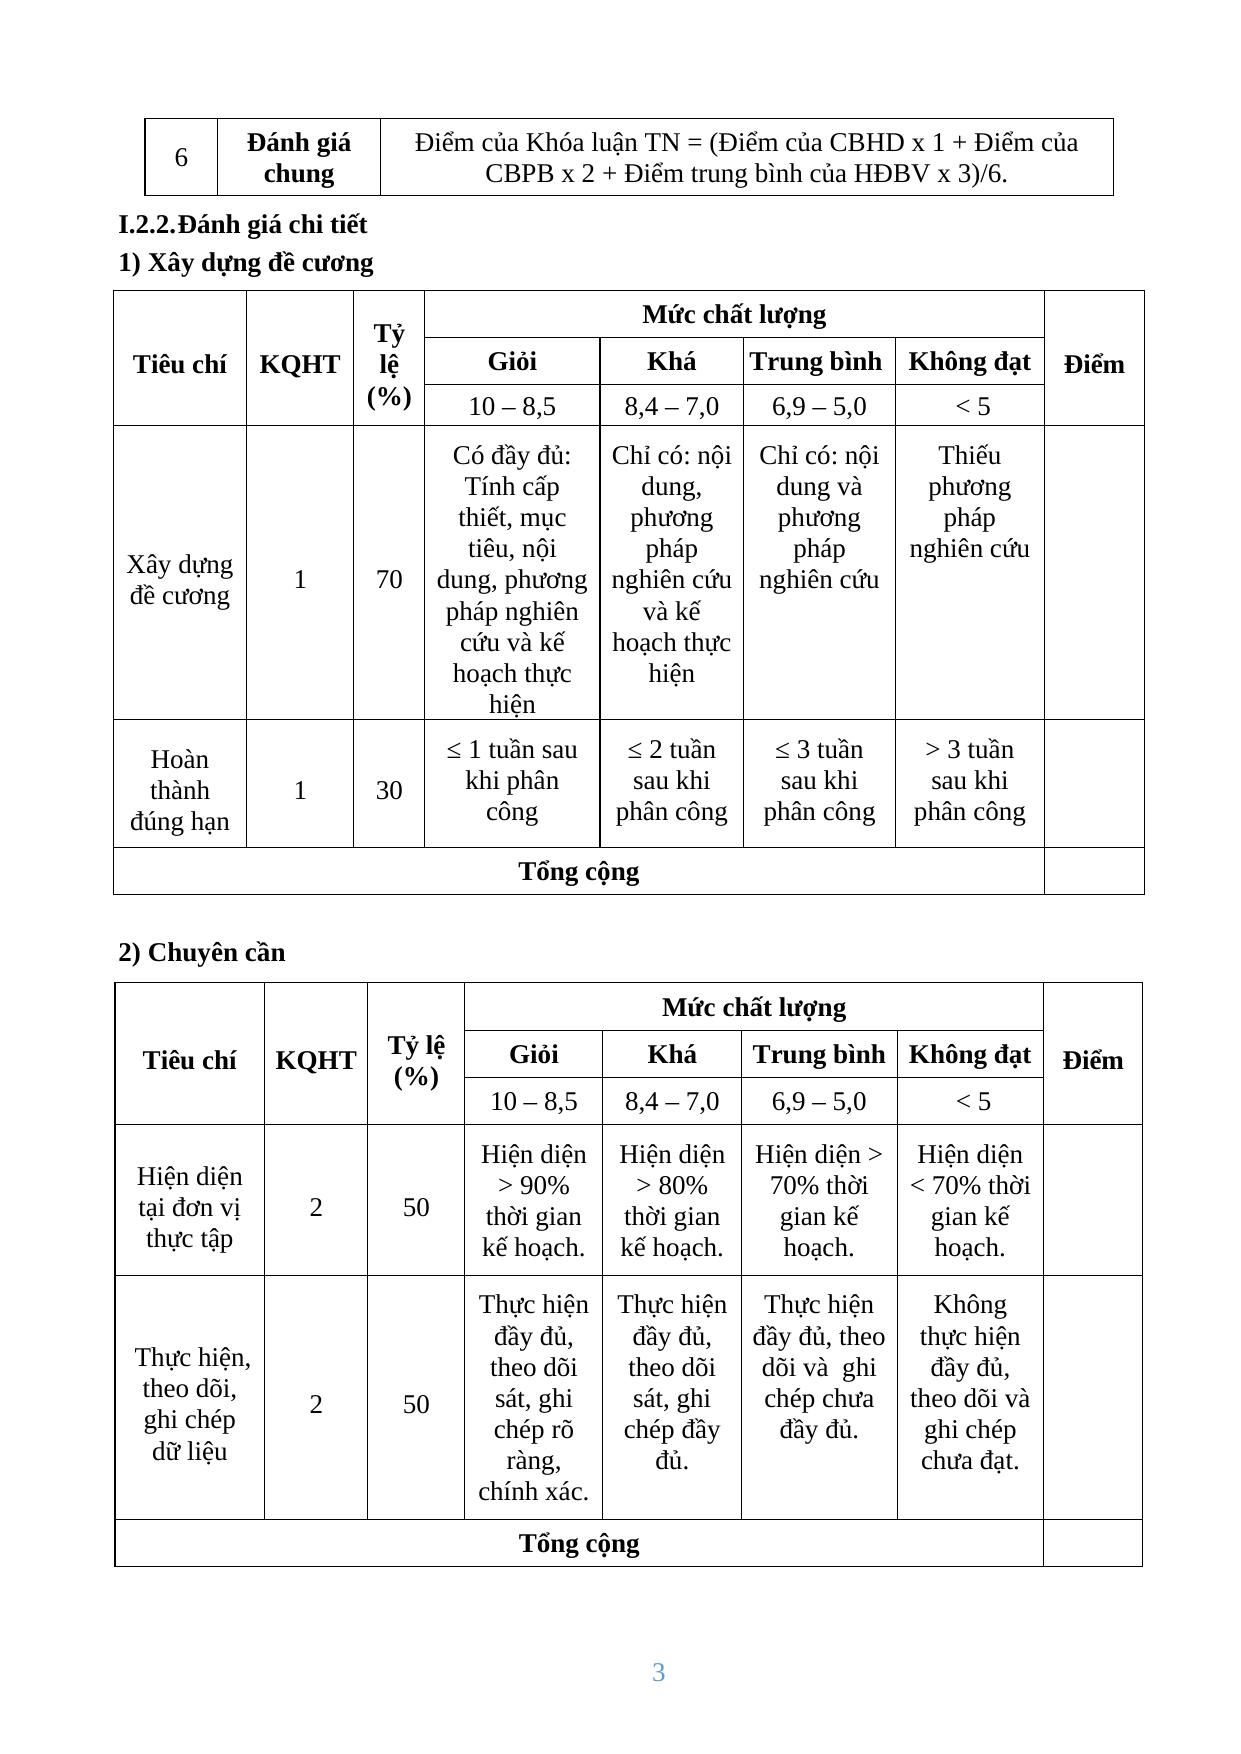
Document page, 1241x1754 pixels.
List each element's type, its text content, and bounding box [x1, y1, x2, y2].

list Chuyên cần [118, 937, 1140, 968]
table_cell 50 [368, 1276, 464, 1518]
table_cell [1045, 720, 1144, 847]
table_cell 6,9 – 5,0 [742, 1078, 897, 1124]
table_cell [1045, 426, 1144, 719]
table_cell 1 [247, 720, 353, 847]
table_cell Hiện diện > 80% thời gian kế hoạch. [603, 1125, 741, 1275]
table_cell Khá [603, 1031, 741, 1077]
table_cell Không thực hiện đầy đủ, theo dõi và ghi chép chưa đạt. [898, 1276, 1043, 1518]
table_cell Trung bình [744, 338, 895, 384]
table_header KQHT [247, 291, 353, 425]
table_cell 6,9 – 5,0 [744, 385, 895, 425]
table_cell Đánh giá chung [218, 119, 380, 195]
table_cell 70 [354, 426, 424, 719]
table_cell [1044, 1276, 1142, 1518]
table_header Tỷ lệ (%) [354, 291, 424, 425]
table_cell 2 [265, 1125, 367, 1275]
table_cell Hoàn thành đúng hạn [114, 720, 246, 847]
table_header Điểm [1045, 291, 1144, 425]
table_cell Giỏi [465, 1031, 602, 1077]
table_cell Hiện diện tại đơn vị thực tập [116, 1125, 264, 1275]
table_cell 8,4 – 7,0 [601, 385, 743, 425]
table_cell [1044, 1125, 1142, 1275]
table_cell 8,4 – 7,0 [603, 1078, 741, 1124]
table_cell [1045, 848, 1144, 894]
table_header Điểm [1044, 983, 1142, 1124]
table_cell Thực hiện, theo dõi, ghi chép dữ liệu [116, 1276, 264, 1518]
table_header Tiêu chí [114, 291, 246, 425]
table_cell ≤ 3 tuần sau khi phân công [744, 720, 895, 847]
table_cell Không đạt [898, 1031, 1043, 1077]
table_cell Hiện diện > 70% thời gian kế hoạch. [742, 1125, 897, 1275]
table_cell Hiện diện < 70% thời gian kế hoạch. [898, 1125, 1043, 1275]
table_header Tiêu chí [116, 983, 264, 1124]
table_cell Giỏi [425, 338, 599, 384]
table_cell < 5 [898, 1078, 1043, 1124]
table_cell Khá [601, 338, 743, 384]
table_cell Thực hiện đầy đủ, theo dõi sát, ghi chép rõ ràng, chính xác. [465, 1276, 602, 1518]
table_cell Tổng cộng [116, 1520, 1043, 1566]
table_cell 2 [265, 1276, 367, 1518]
table_cell 6 [146, 119, 217, 195]
list Đánh giá chi tiết [118, 208, 1140, 239]
table_cell 10 – 8,5 [425, 385, 599, 425]
table_header Mức chất lượng [425, 291, 1044, 337]
list Xây dựng đề cương [118, 246, 1140, 277]
table_cell 1 [247, 426, 353, 719]
table_header KQHT [265, 983, 367, 1124]
table_cell 50 [368, 1125, 464, 1275]
table_cell 30 [354, 720, 424, 847]
table_header Mức chất lượng [465, 983, 1043, 1029]
table_cell [1044, 1520, 1142, 1566]
table_cell Có đầy đủ: Tính cấp thiết, mục tiêu, nội dung, phương pháp nghiên cứu và kế hoạch thực hiện [425, 426, 599, 719]
table_cell Trung bình [742, 1031, 897, 1077]
table_header Tỷ lệ (%) [368, 983, 464, 1124]
table_cell < 5 [896, 385, 1044, 425]
table_cell Xây dựng đề cương [114, 426, 246, 719]
table_cell Thực hiện đầy đủ, theo dõi sát, ghi chép đầy đủ. [603, 1276, 741, 1518]
table_cell Hiện diện > 90% thời gian kế hoạch. [465, 1125, 602, 1275]
table_cell Tổng cộng [114, 848, 1044, 894]
table_cell Chỉ có: nội dung và phương pháp nghiên cứu [744, 426, 895, 719]
table_cell > 3 tuần sau khi phân công [896, 720, 1044, 847]
table_cell Chỉ có: nội dung, phương pháp nghiên cứu và kế hoạch thực hiện [601, 426, 743, 719]
table_cell Không đạt [896, 338, 1044, 384]
table_cell Thiếu phương pháp nghiên cứu [896, 426, 1044, 719]
table_cell 10 – 8,5 [465, 1078, 602, 1124]
table_cell Thực hiện đầy đủ, theo dõi và ghi chép chưa đầy đủ. [742, 1276, 897, 1518]
table_cell ≤ 2 tuần sau khi phân công [601, 720, 743, 847]
table_cell Điểm của Khóa luận TN = (Điểm của CBHD x 1 + Điểm của CBPB x 2 + Điểm trung bình của HĐBV x 3)/6. [381, 119, 1113, 195]
table_cell ≤ 1 tuần sau khi phân công [425, 720, 599, 847]
